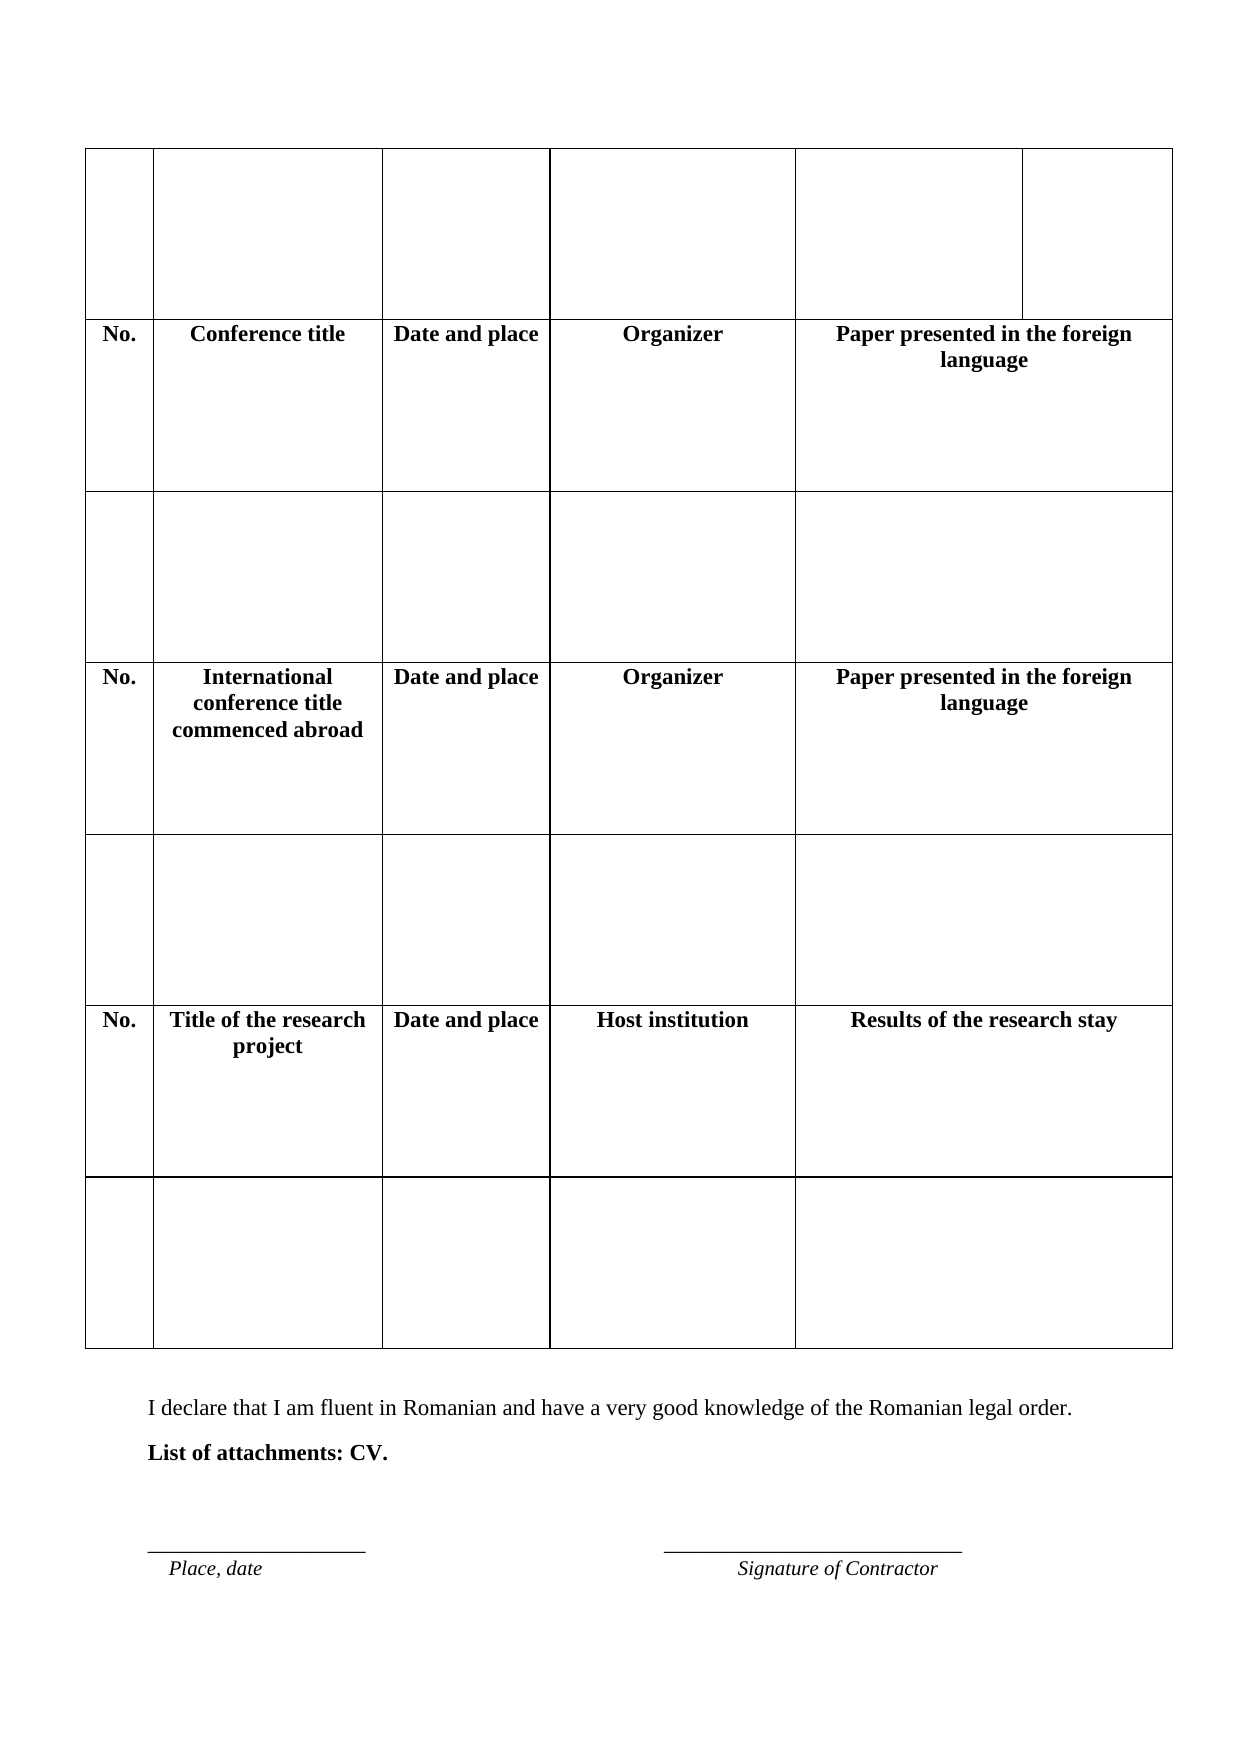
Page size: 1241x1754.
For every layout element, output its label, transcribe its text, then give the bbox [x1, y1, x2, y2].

table_cell [383, 149, 549, 319]
table_cell [551, 149, 795, 319]
table_cell [796, 1178, 1172, 1348]
table_cell [86, 835, 153, 1005]
table_cell [1023, 149, 1172, 319]
table_cell [551, 1178, 795, 1348]
table_cell Paper presented in the foreign language [796, 663, 1172, 833]
table_cell Paper presented in the foreign language [796, 320, 1172, 491]
table_cell Host institution [551, 1006, 795, 1176]
table_cell [154, 835, 382, 1005]
table_cell [1023, 492, 1172, 662]
table_cell [796, 492, 1022, 662]
table_cell Organizer [551, 320, 795, 491]
table_cell [86, 1178, 153, 1348]
table_cell [551, 492, 795, 662]
table_cell Date and place [383, 1006, 549, 1176]
table_cell Date and place [383, 663, 549, 833]
table_cell Date and place [383, 320, 549, 491]
table_cell Organizer [551, 663, 795, 833]
table_cell [383, 835, 549, 1005]
table_cell [86, 149, 153, 319]
table_cell [154, 1178, 382, 1348]
table_cell International conference title commenced abroad [154, 663, 382, 833]
table_cell [551, 835, 795, 1005]
table_cell No. [86, 1006, 153, 1176]
table_cell [796, 149, 1022, 319]
table_cell Results of the research stay [796, 1006, 1172, 1176]
table_cell [383, 1178, 549, 1348]
table_cell [154, 149, 382, 319]
table_cell [383, 492, 549, 662]
table_cell Title of the research project [154, 1006, 382, 1176]
table_cell [154, 492, 382, 662]
table_cell [796, 835, 1172, 1005]
text ___________________ __________________________ [148, 1529, 1093, 1556]
text List of attachments: CV. [148, 1439, 1093, 1465]
table_cell Conference title [154, 320, 382, 491]
table_cell [86, 492, 153, 662]
table_cell No. [86, 320, 153, 491]
table_cell No. [86, 663, 153, 833]
text I declare that I am fluent in Romanian and have a very good knowledge of the Romanian legal order. [148, 1394, 1093, 1420]
text Place, date Signature of Contractor [148, 1556, 1093, 1580]
